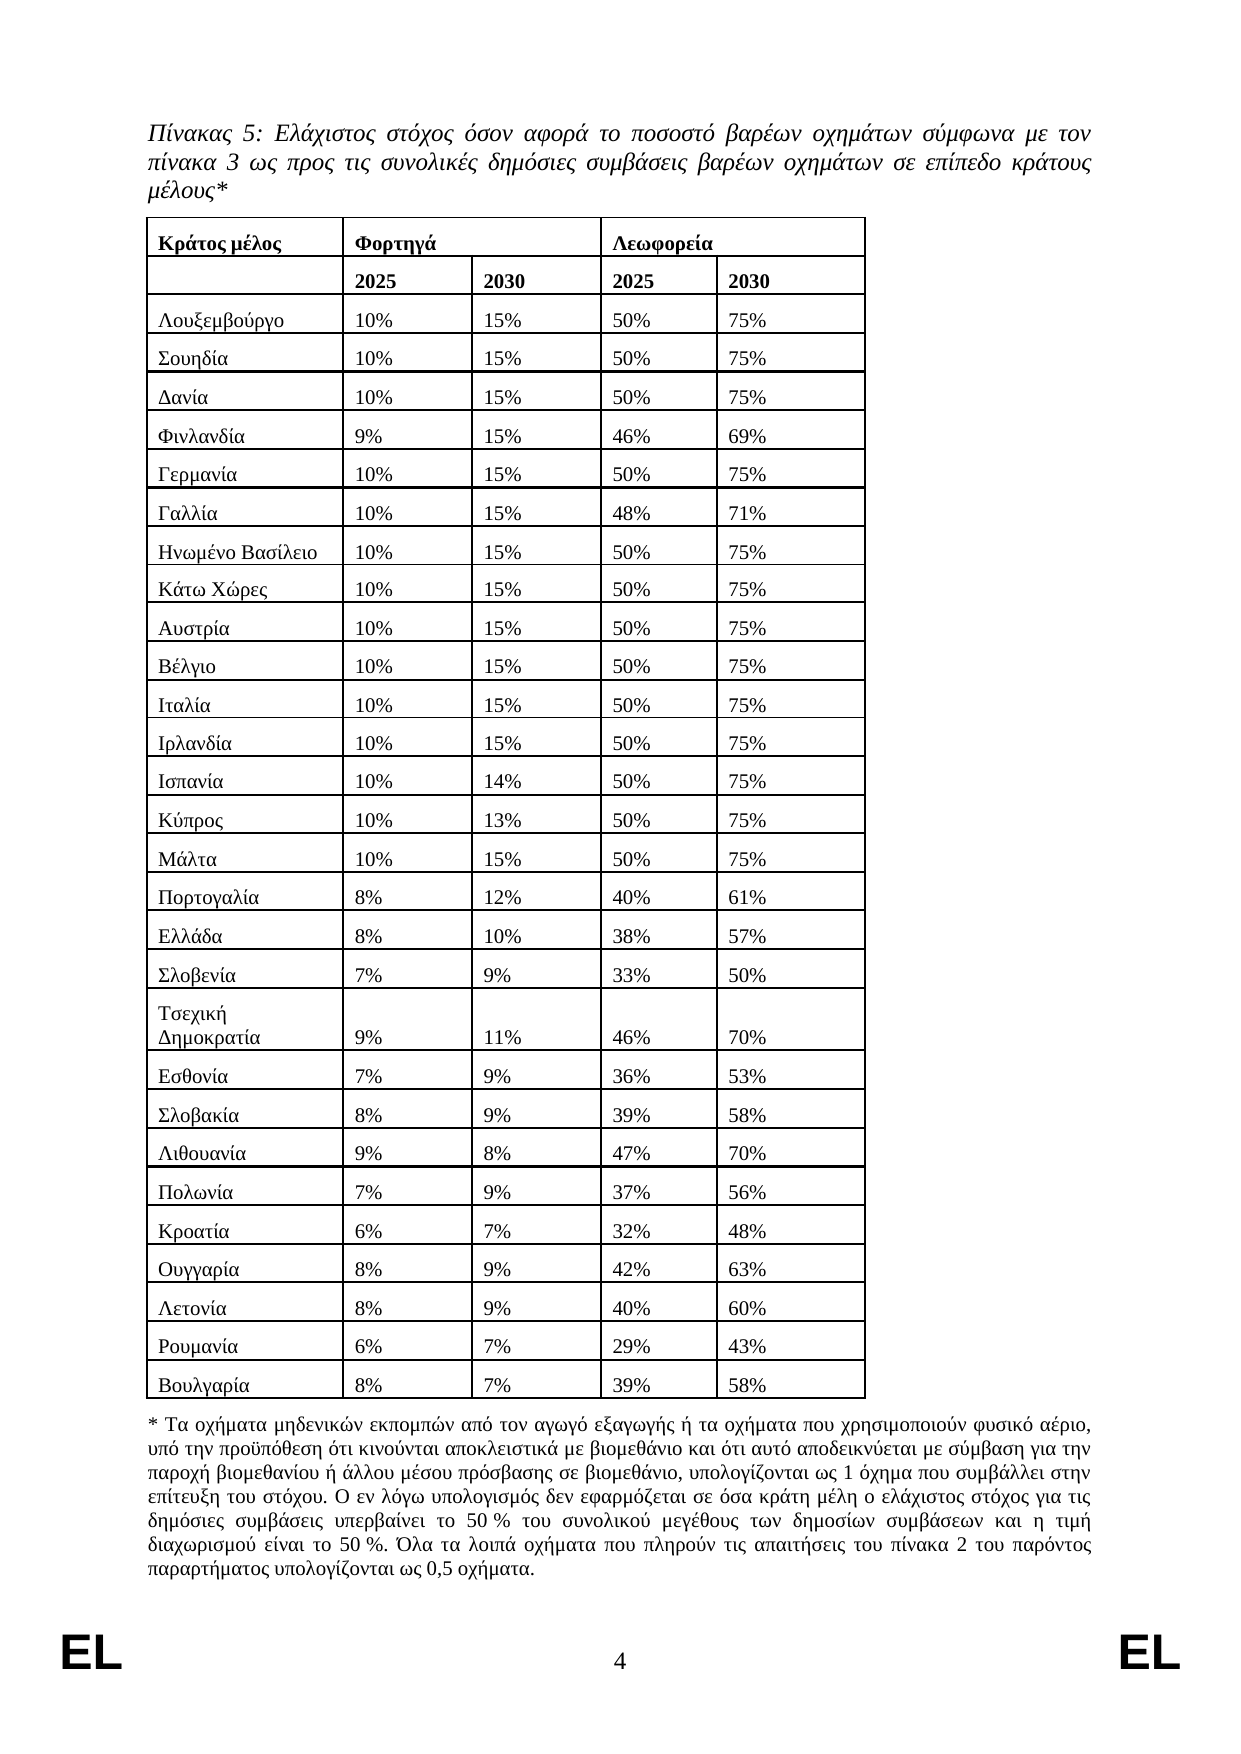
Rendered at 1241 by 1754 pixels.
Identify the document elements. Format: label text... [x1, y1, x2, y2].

table_cell 9% [473, 1051, 600, 1088]
table_cell 10% [344, 796, 471, 832]
table_cell 9% [473, 1283, 600, 1320]
table_cell Κροατία [148, 1206, 342, 1243]
table_cell Πολωνία [148, 1168, 342, 1204]
table_cell 6% [344, 1206, 471, 1243]
table_cell 9% [344, 1129, 471, 1165]
table_cell 33% [602, 950, 716, 987]
table_cell Ιταλία [148, 681, 342, 717]
table_cell 75% [718, 834, 864, 871]
table_cell 7% [473, 1206, 600, 1243]
table_cell 40% [602, 873, 716, 909]
table_cell 8% [344, 1361, 471, 1397]
table_cell 46% [602, 411, 716, 448]
table_cell 10% [344, 565, 471, 601]
table_cell 32% [602, 1206, 716, 1243]
table_cell 7% [473, 1322, 600, 1358]
table_cell Ρουμανία [148, 1322, 342, 1358]
table_cell 6% [344, 1322, 471, 1358]
table_cell 39% [602, 1361, 716, 1397]
table_cell 10% [344, 489, 471, 525]
table_cell Λουξεμβούργο [148, 295, 342, 332]
table_cell 15% [473, 373, 600, 409]
table_cell Βέλγιο [148, 642, 342, 678]
table_cell 10% [344, 450, 471, 486]
table_cell 10% [473, 911, 600, 948]
table_cell 11% [473, 989, 600, 1049]
table_cell 47% [602, 1129, 716, 1165]
table_cell 50% [602, 527, 716, 564]
table_cell 15% [473, 642, 600, 678]
table_cell 50% [602, 603, 716, 640]
table_cell 50% [718, 950, 864, 987]
table_cell 15% [473, 334, 600, 370]
table_cell Ελλάδα [148, 911, 342, 948]
table_cell 15% [473, 295, 600, 332]
table_cell Δανία [148, 373, 342, 409]
table_cell 71% [718, 489, 864, 525]
table_cell 2030 [718, 257, 864, 293]
table_cell 8% [344, 1090, 471, 1127]
table_cell 10% [344, 834, 471, 871]
table_cell 9% [344, 411, 471, 448]
table_cell Λιθουανία [148, 1129, 342, 1165]
table_cell Ιρλανδία [148, 718, 342, 755]
table_cell 53% [718, 1051, 864, 1088]
table_cell 61% [718, 873, 864, 909]
table_cell 36% [602, 1051, 716, 1088]
table_cell 60% [718, 1283, 864, 1320]
table_cell 10% [344, 527, 471, 564]
table_cell 75% [718, 718, 864, 755]
table_cell 75% [718, 565, 864, 601]
text * Τα οχήματα μηδενικών εκπομπών από τον αγωγό εξαγωγής ή τα οχήματα που χρησιμοποιούν φυσικό αέριο, υπό την προϋπόθεση ότι κινούνται αποκλειστικά με βιομεθάνιο και ότι αυτό αποδεικνύεται με σύμβαση για την παροχή βιομεθανίου ή άλλου μέσου πρόσβασης σε βιομεθάνιο, υπολογίζονται ως 1 όχημα που συμβάλλει στην επίτευξη του στόχου. Ο εν λόγω υπολογισμός δεν εφαρμόζεται σε όσα κράτη μέλη ο ελάχιστος στόχος για τις δημόσιες συμβάσεις υπερβαίνει το 50 % του συνολικού μεγέθους των δημοσίων συμβάσεων και η τιμή διαχωρισμού είναι το 50 %. Όλα τα λοιπά οχήματα που πληρούν τις απαιτήσεις του πίνακα 2 του παρόντος παραρτήματος υπολογίζονται ως 0,5 οχήματα. [148, 1412, 1093, 1580]
table_cell 10% [344, 295, 471, 332]
table_cell 8% [344, 1283, 471, 1320]
table_cell 50% [602, 718, 716, 755]
table_cell 7% [473, 1361, 600, 1397]
table_cell 50% [602, 834, 716, 871]
table_cell 10% [344, 642, 471, 678]
table_header Κράτος μέλος [148, 218, 342, 254]
table_cell 8% [344, 1245, 471, 1281]
table_cell Λετονία [148, 1283, 342, 1320]
table_cell 39% [602, 1090, 716, 1127]
table_cell 50% [602, 681, 716, 717]
table_cell 10% [344, 334, 471, 370]
table_cell 2025 [344, 257, 471, 293]
table_cell Ουγγαρία [148, 1245, 342, 1281]
table_cell 48% [602, 489, 716, 525]
table_cell 48% [718, 1206, 864, 1243]
table_cell 50% [602, 642, 716, 678]
text Πίνακας 5: Ελάχιστος στόχος όσον αφορά το ποσοστό βαρέων οχημάτων σύμφωνα με τον πίνακα 3 ως προς τις συνολικές δημόσιες συμβάσεις βαρέων οχημάτων σε επίπεδο κράτους μέλους* [148, 118, 1093, 204]
table_cell 15% [473, 565, 600, 601]
table_cell 10% [344, 681, 471, 717]
table_cell 50% [602, 295, 716, 332]
table_cell 9% [473, 950, 600, 987]
table_cell 58% [718, 1361, 864, 1397]
table_cell 75% [718, 642, 864, 678]
table_cell 12% [473, 873, 600, 909]
table_cell 7% [344, 950, 471, 987]
table_cell 9% [473, 1090, 600, 1127]
table_cell 8% [344, 911, 471, 948]
table_cell 2025 [602, 257, 716, 293]
table_cell 8% [473, 1129, 600, 1165]
table_cell 10% [344, 718, 471, 755]
table_cell Τσεχική Δημοκρατία [148, 989, 342, 1049]
table_cell 50% [602, 334, 716, 370]
table_cell 29% [602, 1322, 716, 1358]
table_cell 15% [473, 681, 600, 717]
table_cell 15% [473, 718, 600, 755]
table_cell Γερμανία [148, 450, 342, 486]
table_cell 9% [344, 989, 471, 1049]
table_cell 13% [473, 796, 600, 832]
table_cell Φινλανδία [148, 411, 342, 448]
table_cell 2030 [473, 257, 600, 293]
table_cell 10% [344, 757, 471, 793]
table_cell 75% [718, 334, 864, 370]
table_cell 75% [718, 681, 864, 717]
table_cell Πορτογαλία [148, 873, 342, 909]
table_cell 50% [602, 796, 716, 832]
table_cell 15% [473, 527, 600, 564]
table_cell 7% [344, 1168, 471, 1204]
table_cell Ισπανία [148, 757, 342, 793]
table_cell 37% [602, 1168, 716, 1204]
table_cell Μάλτα [148, 834, 342, 871]
table_cell 75% [718, 796, 864, 832]
table_cell Ηνωμένο Βασίλειο [148, 527, 342, 564]
table_cell 10% [344, 603, 471, 640]
table_cell 56% [718, 1168, 864, 1204]
table_cell Σλοβενία [148, 950, 342, 987]
table_cell 7% [344, 1051, 471, 1088]
table_cell 15% [473, 411, 600, 448]
table_cell 50% [602, 373, 716, 409]
table_cell 8% [344, 873, 471, 909]
table_cell 75% [718, 757, 864, 793]
table_cell 75% [718, 603, 864, 640]
table_cell Βουλγαρία [148, 1361, 342, 1397]
table_cell 15% [473, 489, 600, 525]
table_cell 70% [718, 989, 864, 1049]
table_cell 15% [473, 603, 600, 640]
table_cell Κάτω Χώρες [148, 565, 342, 601]
table_cell Σλοβακία [148, 1090, 342, 1127]
table_cell 38% [602, 911, 716, 948]
table_cell Σουηδία [148, 334, 342, 370]
table_cell 75% [718, 450, 864, 486]
table_header Φορτηγά [344, 218, 600, 254]
table_cell 75% [718, 373, 864, 409]
table_cell [148, 257, 342, 293]
table_cell 15% [473, 450, 600, 486]
table_cell 15% [473, 834, 600, 871]
table_cell 50% [602, 757, 716, 793]
table_cell Κύπρος [148, 796, 342, 832]
table_cell Αυστρία [148, 603, 342, 640]
table_cell 9% [473, 1168, 600, 1204]
table_cell 63% [718, 1245, 864, 1281]
table_cell 42% [602, 1245, 716, 1281]
table_cell 70% [718, 1129, 864, 1165]
table_cell 75% [718, 295, 864, 332]
table_cell 50% [602, 565, 716, 601]
table_header Λεωφορεία [602, 218, 864, 254]
table_cell 58% [718, 1090, 864, 1127]
table_cell 43% [718, 1322, 864, 1358]
table_cell 75% [718, 527, 864, 564]
table_cell 10% [344, 373, 471, 409]
table_cell Εσθονία [148, 1051, 342, 1088]
table_cell 40% [602, 1283, 716, 1320]
table_cell 46% [602, 989, 716, 1049]
table_cell 57% [718, 911, 864, 948]
table_cell 9% [473, 1245, 600, 1281]
table_cell Γαλλία [148, 489, 342, 525]
table_cell 50% [602, 450, 716, 486]
table_cell 14% [473, 757, 600, 793]
table_cell 69% [718, 411, 864, 448]
